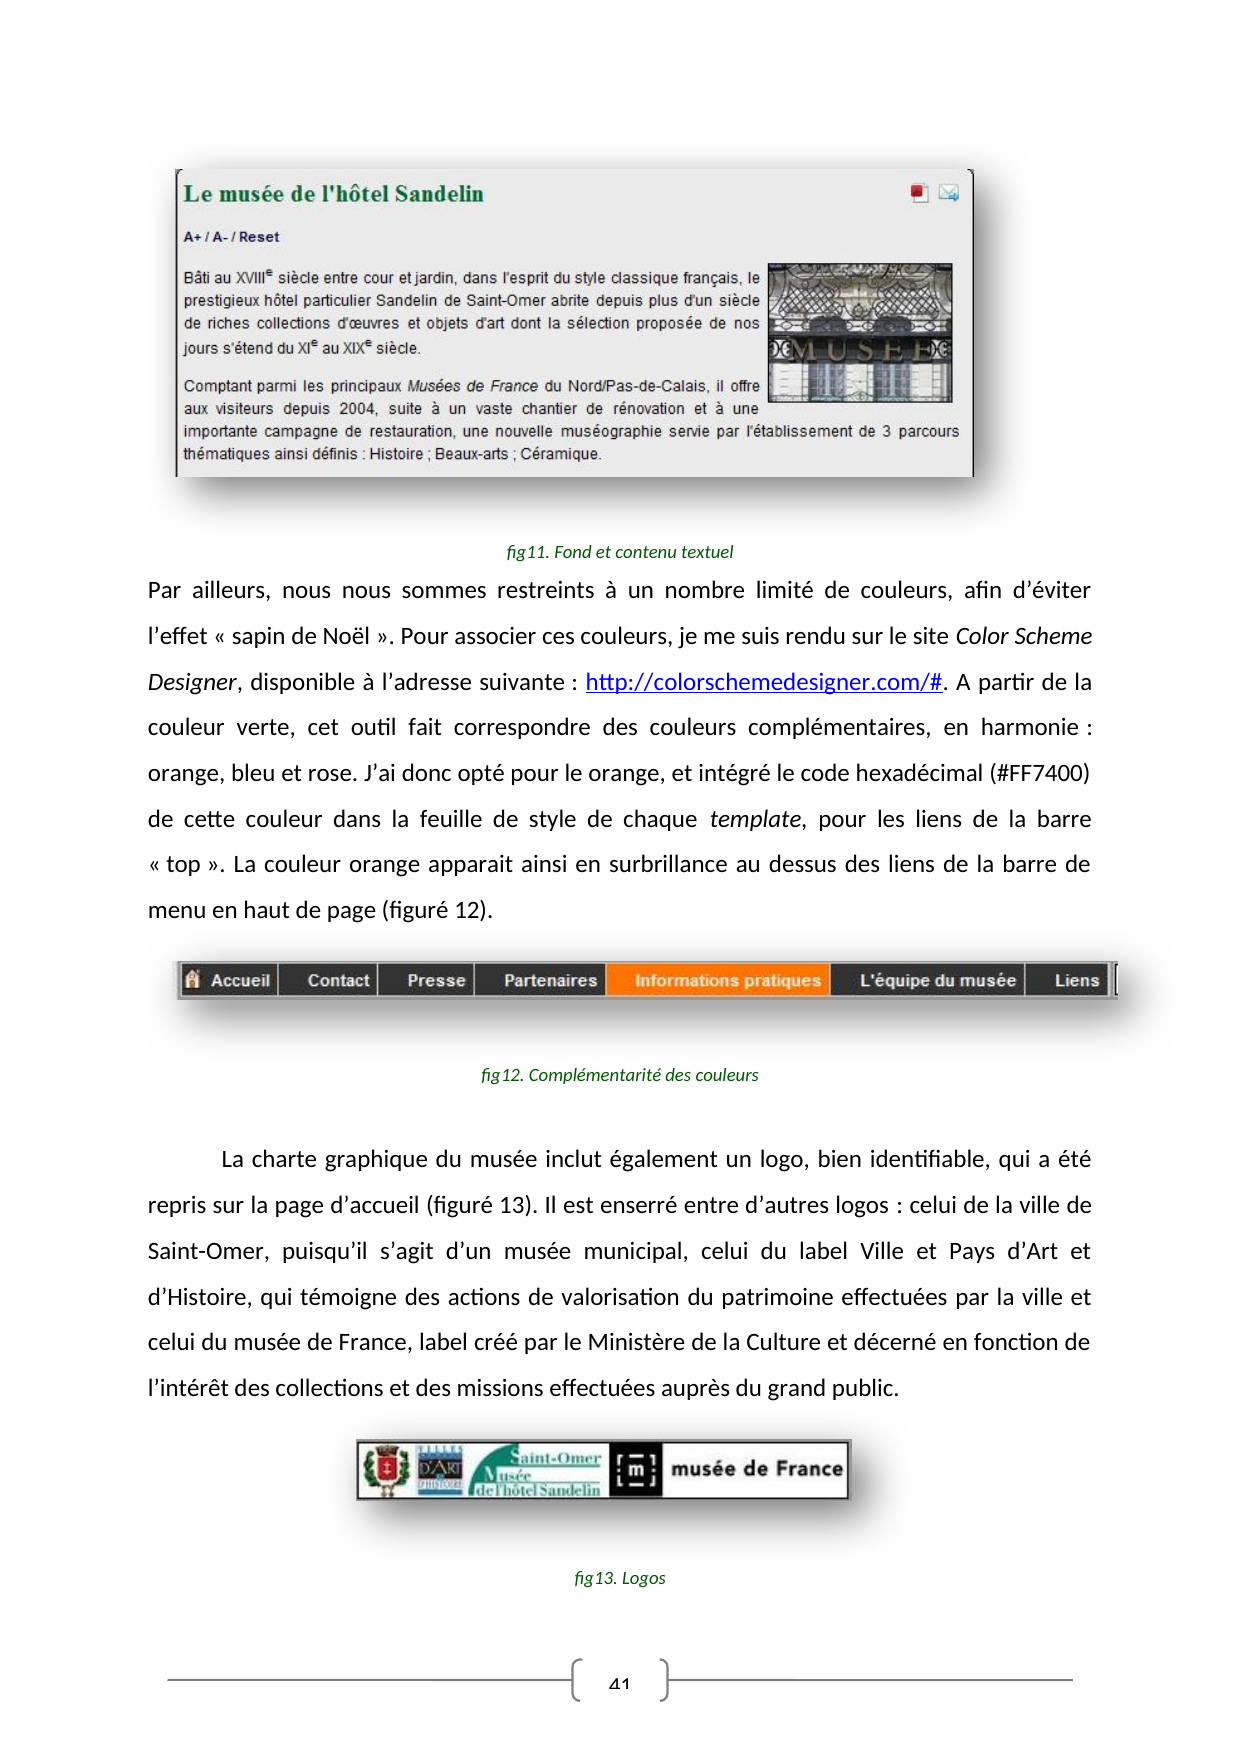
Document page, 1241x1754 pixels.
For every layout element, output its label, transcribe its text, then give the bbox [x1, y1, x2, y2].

picture [356, 1439, 852, 1501]
text fig13. Logos [148, 1566, 1093, 1589]
text Par ailleurs, nous nous sommes restreints à un nombre limité de couleurs, afin d’éviter l’effet « sapin de Noël ». Pour associer ces couleurs, je me suis rendu sur le site Color Scheme Designer, disponible à l’adresse suivante : http://colorschemedesigner.com/#. A partir de la couleur verte, cet outil fait correspondre des couleurs complémentaires, en harmonie : orange, bleu et rose. J’ai donc opté pour le orange, et intégré le code hexadécimal (#FF7400) de cette couleur dans la feuille de style de chaque template, pour les liens de la barre « top ». La couleur orange apparait ainsi en surbrillance au dessus des liens de la barre de menu en haut de page (figuré 12). [148, 574, 1093, 925]
picture [175, 169, 974, 477]
text La charte graphique du musée inclut également un logo, bien identifiable, qui a été repris sur la page d’accueil (figuré 13). Il est enserré entre d’autres logos : celui de la ville de Saint-Omer, puisqu’il s’agit d’un musée municipal, celui du label Ville et Pays d’Art et d’Histoire, qui témoigne des actions de valorisation du patrimoine effectuées par la ville et celui du musée de France, label créé par le Ministère de la Culture et décerné en fonction de l’intérêt des collections et des missions effectuées auprès du grand public. [148, 1143, 1093, 1403]
picture [172, 961, 1118, 1000]
text fig11. Fond et contenu textuel [148, 540, 1093, 563]
text fig12. Complémentarité des couleurs [148, 1063, 1093, 1086]
